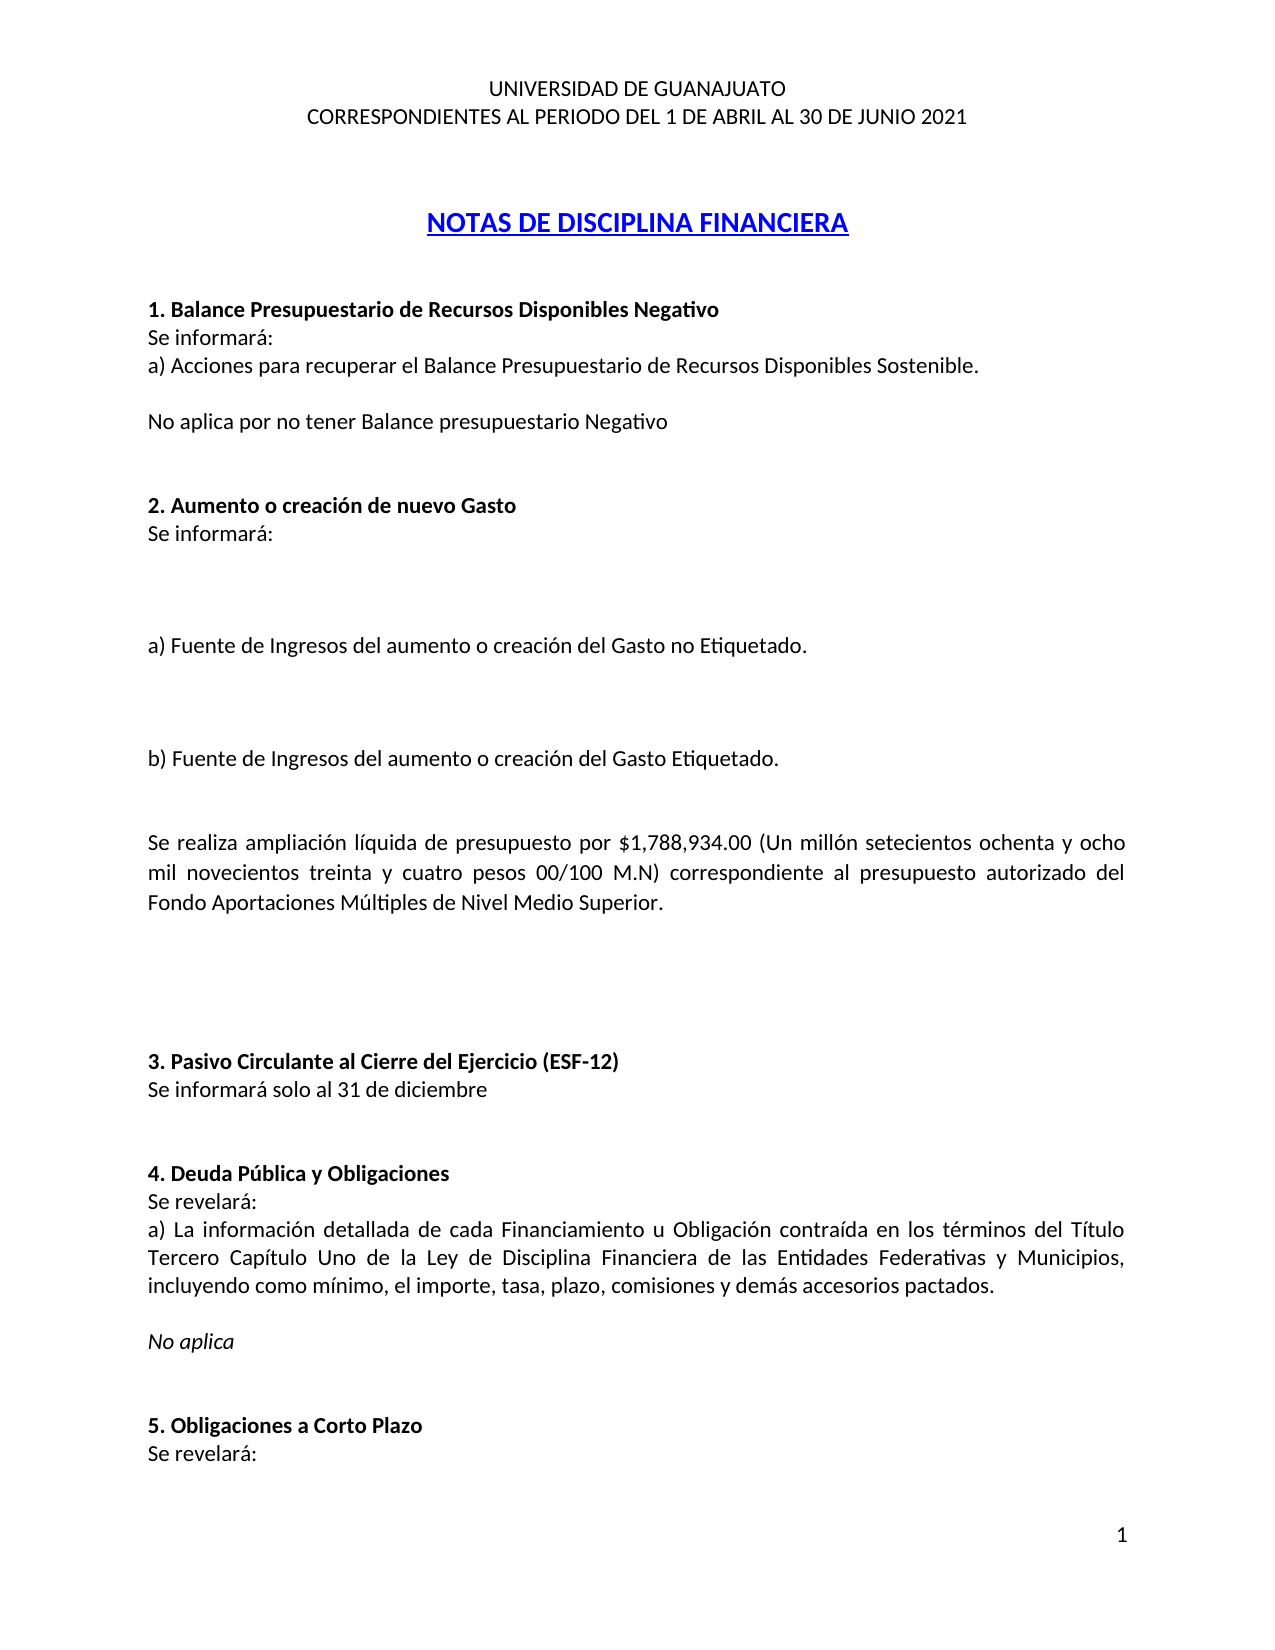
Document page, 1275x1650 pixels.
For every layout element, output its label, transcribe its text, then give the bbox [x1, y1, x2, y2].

text NOTAS DE DISCIPLINA FINANCIERA [148, 204, 1127, 239]
text a) Fuente de Ingresos del aumento o creación del Gasto no Etiquetado. [148, 632, 1127, 660]
text 5. Obligaciones a Corto Plazo [148, 1411, 1127, 1439]
text 1. Balance Presupuestario de Recursos Disponibles Negativo [148, 295, 1127, 323]
text Se revelará: [148, 1187, 1127, 1215]
text 4. Deuda Pública y Obligaciones [148, 1159, 1127, 1187]
text 2. Aumento o creación de nuevo Gasto [148, 492, 1127, 519]
text No aplica [148, 1327, 1127, 1355]
text No aplica por no tener Balance presupuestario Negativo [148, 407, 1127, 436]
text a) Acciones para recuperar el Balance Presupuestario de Recursos Disponibles Sostenible. [148, 351, 1127, 379]
text Se revelará: [148, 1439, 1127, 1467]
text Se realiza ampliación líquida de presupuesto por $1,788,934.00 (Un millón setecientos ochenta y ocho mil novecientos treinta y cuatro pesos 00/100 M.N) correspondiente al presupuesto autorizado del Fondo Aportaciones Múltiples de Nivel Medio Superior. [148, 828, 1127, 916]
text a) La información detallada de cada Financiamiento u Obligación contraída en los términos del Título Tercero Capítulo Uno de la Ley de Disciplina Financiera de las Entidades Federativas y Municipios, incluyendo como mínimo, el importe, tasa, plazo, comisiones y demás accesorios pactados. [148, 1215, 1127, 1299]
text Se informará: [148, 323, 1127, 351]
text b) Fuente de Ingresos del aumento o creación del Gasto Etiquetado. [148, 744, 1127, 772]
text 3. Pasivo Circulante al Cierre del Ejercicio (ESF-12) [148, 1047, 1127, 1075]
text Se informará: [148, 519, 1127, 548]
text Se informará solo al 31 de diciembre [148, 1075, 1127, 1103]
